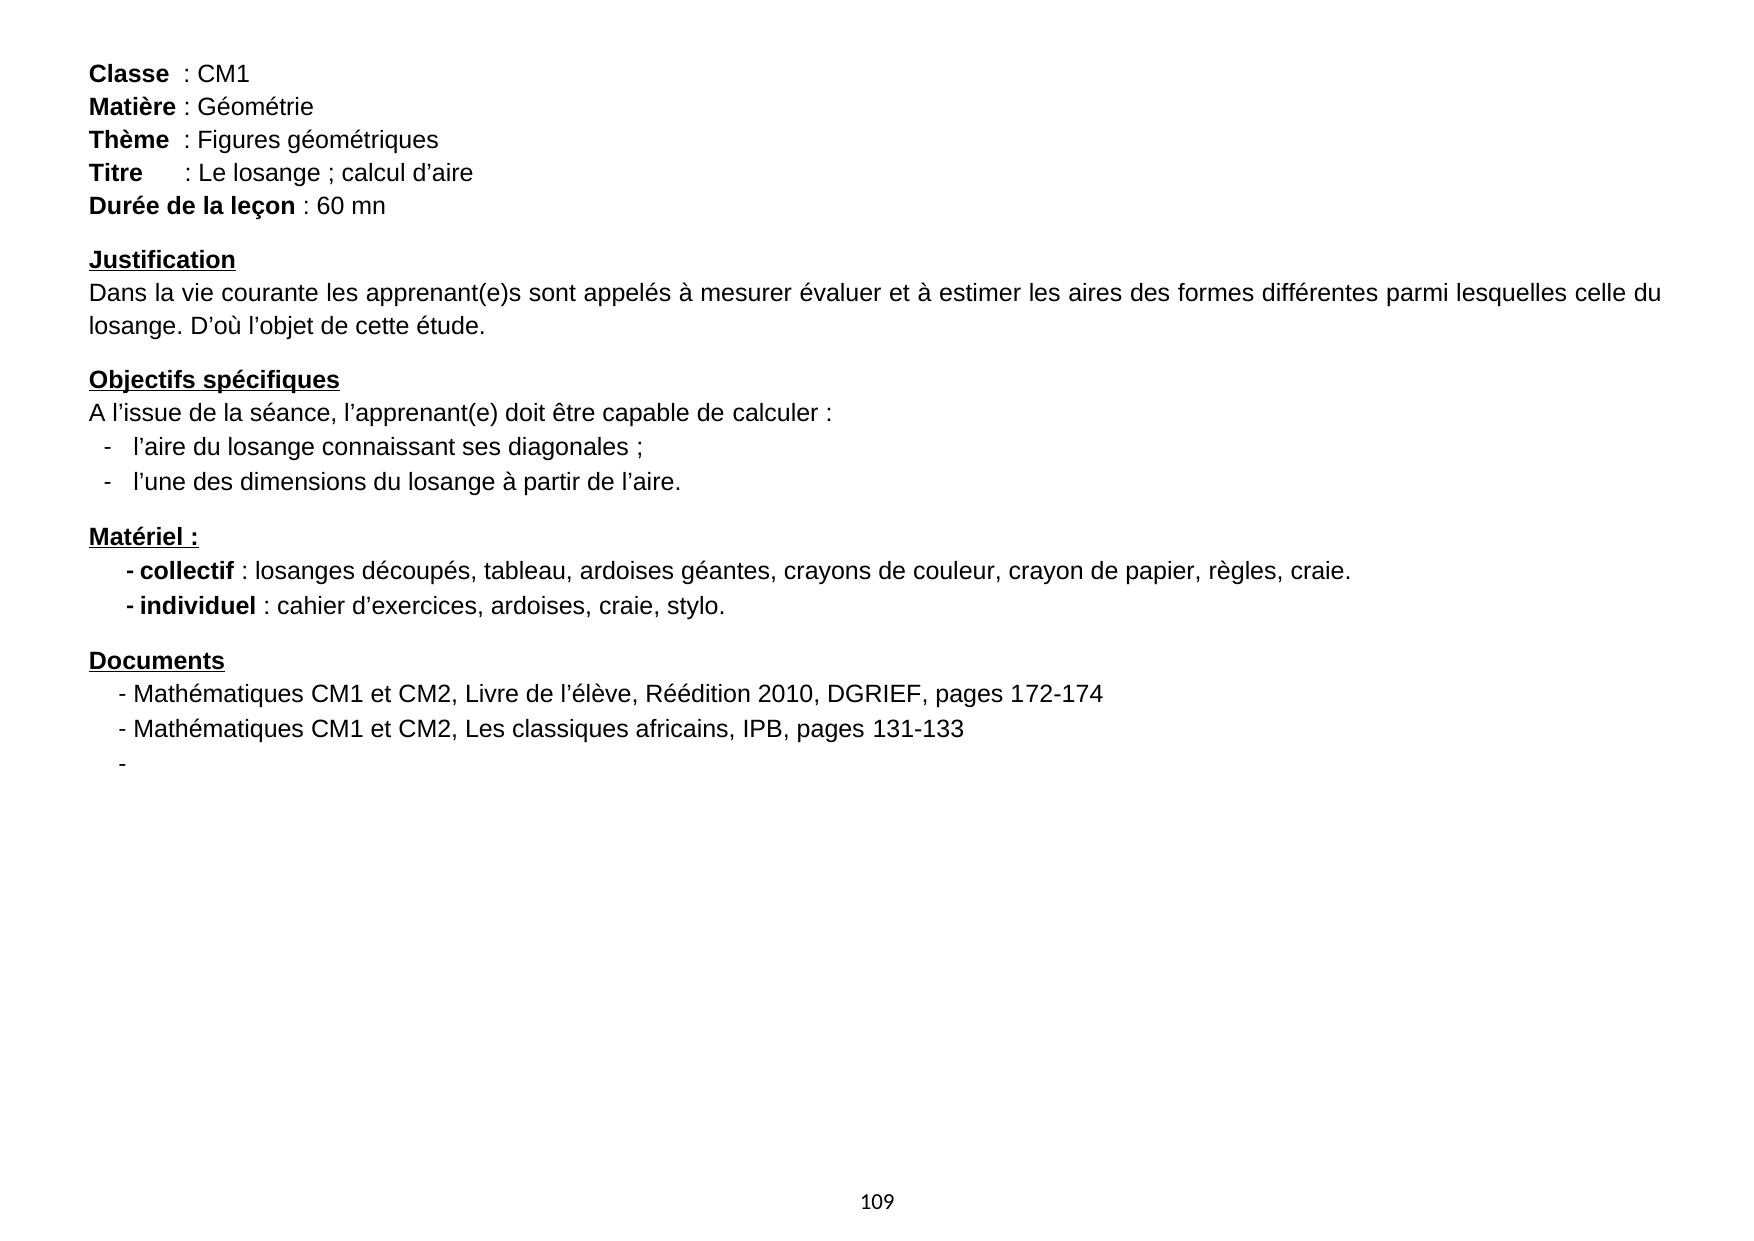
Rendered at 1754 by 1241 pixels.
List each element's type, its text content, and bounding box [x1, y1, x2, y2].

text Documents [89, 646, 1665, 674]
list l’une des dimensions du losange à partir de l’aire. [103, 466, 1665, 496]
text Objectifs spécifiques [89, 365, 1665, 394]
text Titre : Le losange ; calcul d’aire [89, 158, 1665, 187]
text Durée de la leçon : 60 mn [89, 191, 1665, 220]
text A l’issue de la séance, l’apprenant(e) doit être capable de calculer : [89, 398, 1665, 427]
list collectif : losanges découpés, tableau, ardoises géantes, crayons de couleur, crayon de papier, règles, craie. [126, 555, 1665, 585]
list Mathématiques CM1 et CM2, Livre de l’élève, Réédition 2010, DGRIEF, pages 172-174 [118, 679, 1665, 709]
list individuel : cahier d’exercices, ardoises, craie, stylo. [126, 590, 1665, 620]
text Matière : Géométrie [89, 92, 1665, 121]
text Classe : CM1 [89, 59, 1665, 88]
list l’aire du losange connaissant ses diagonales ; [103, 431, 1665, 461]
list Mathématiques CM1 et CM2, Les classiques africains, IPB, pages 131-133 [118, 714, 1665, 744]
text Matériel : [89, 522, 1665, 551]
text Thème : Figures géométriques [89, 125, 1665, 154]
text Justification [89, 245, 1665, 274]
text Dans la vie courante les apprenant(e)s sont appelés à mesurer évaluer et à estimer les aires des formes différentes parmi lesquelles celle du losange. D’où l’objet de cette étude. [89, 278, 1665, 340]
